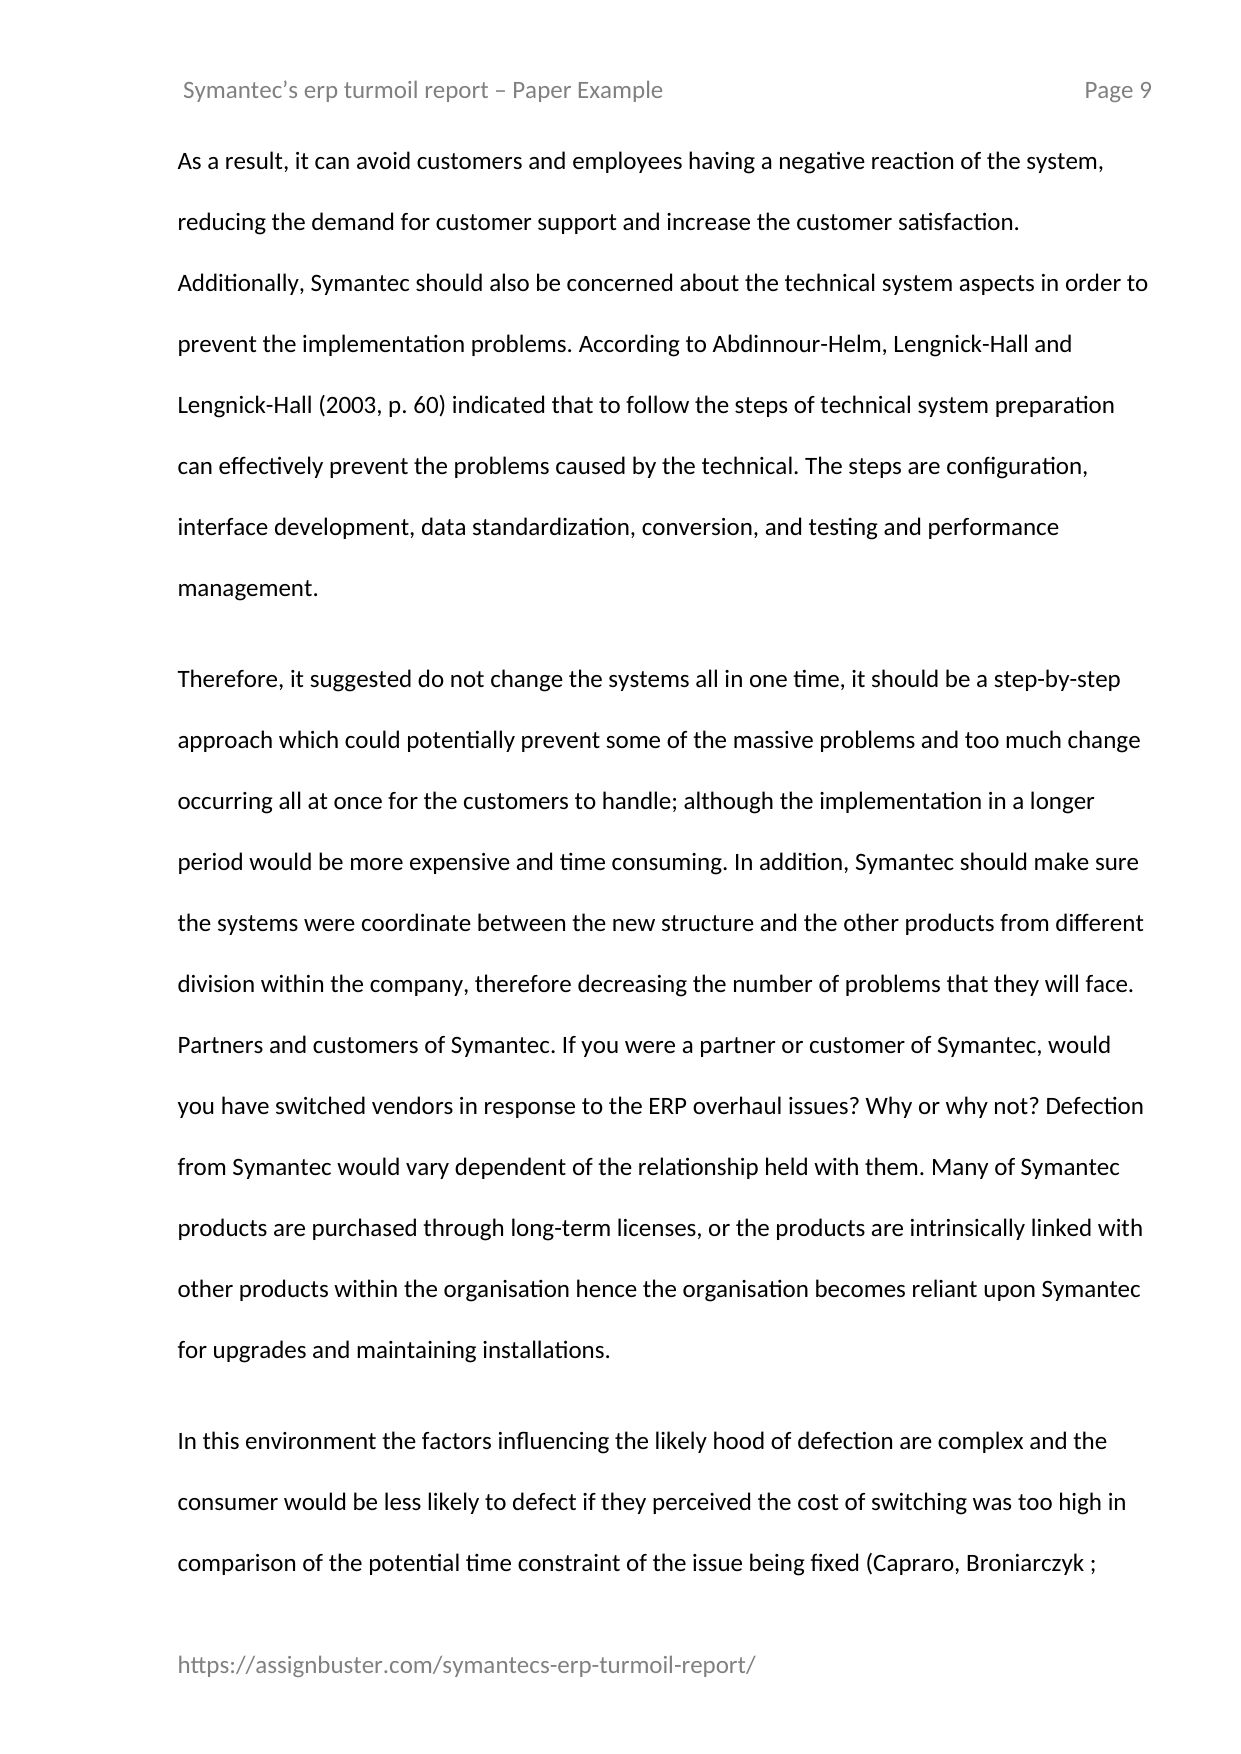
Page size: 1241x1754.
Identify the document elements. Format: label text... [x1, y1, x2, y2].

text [177, 1425, 1152, 1577]
text Therefore, it suggested do not change the systems all in one time, it should be a step-by-step approach which could potentially prevent some of the massive problems and too much change occurring all at once for the customers to handle; although the implementation in a longer period would be more expensive and time consuming. In addition, Symantec should make sure the systems were coordinate between the new structure and the other products from different division within the company, therefore decreasing the number of problems that they will face. Partners and customers of Symantec. If you were a partner or customer of Symantec, would you have switched vendors in response to the ERP overhaul issues? Why or why not? Defection from Symantec would vary dependent of the relationship held with them. Many of Symantec products are purchased through long-term licenses, or the products are intrinsically linked with other products within the organisation hence the organisation becomes reliant upon Symantec for upgrades and maintaining installations. [177, 663, 1152, 1365]
text As a result, it can avoid customers and employees having a negative reaction of the system, reducing the demand for customer support and increase the customer satisfaction. Additionally, Symantec should also be concerned about the technical system aspects in order to prevent the implementation problems. According to Abdinnour-Helm, Lengnick-Hall and Lengnick-Hall (2003, p. 60) indicated that to follow the steps of technical system preparation can effectively prevent the problems caused by the technical. The steps are configuration, interface development, data standardization, conversion, and testing and performance management. [177, 145, 1152, 603]
